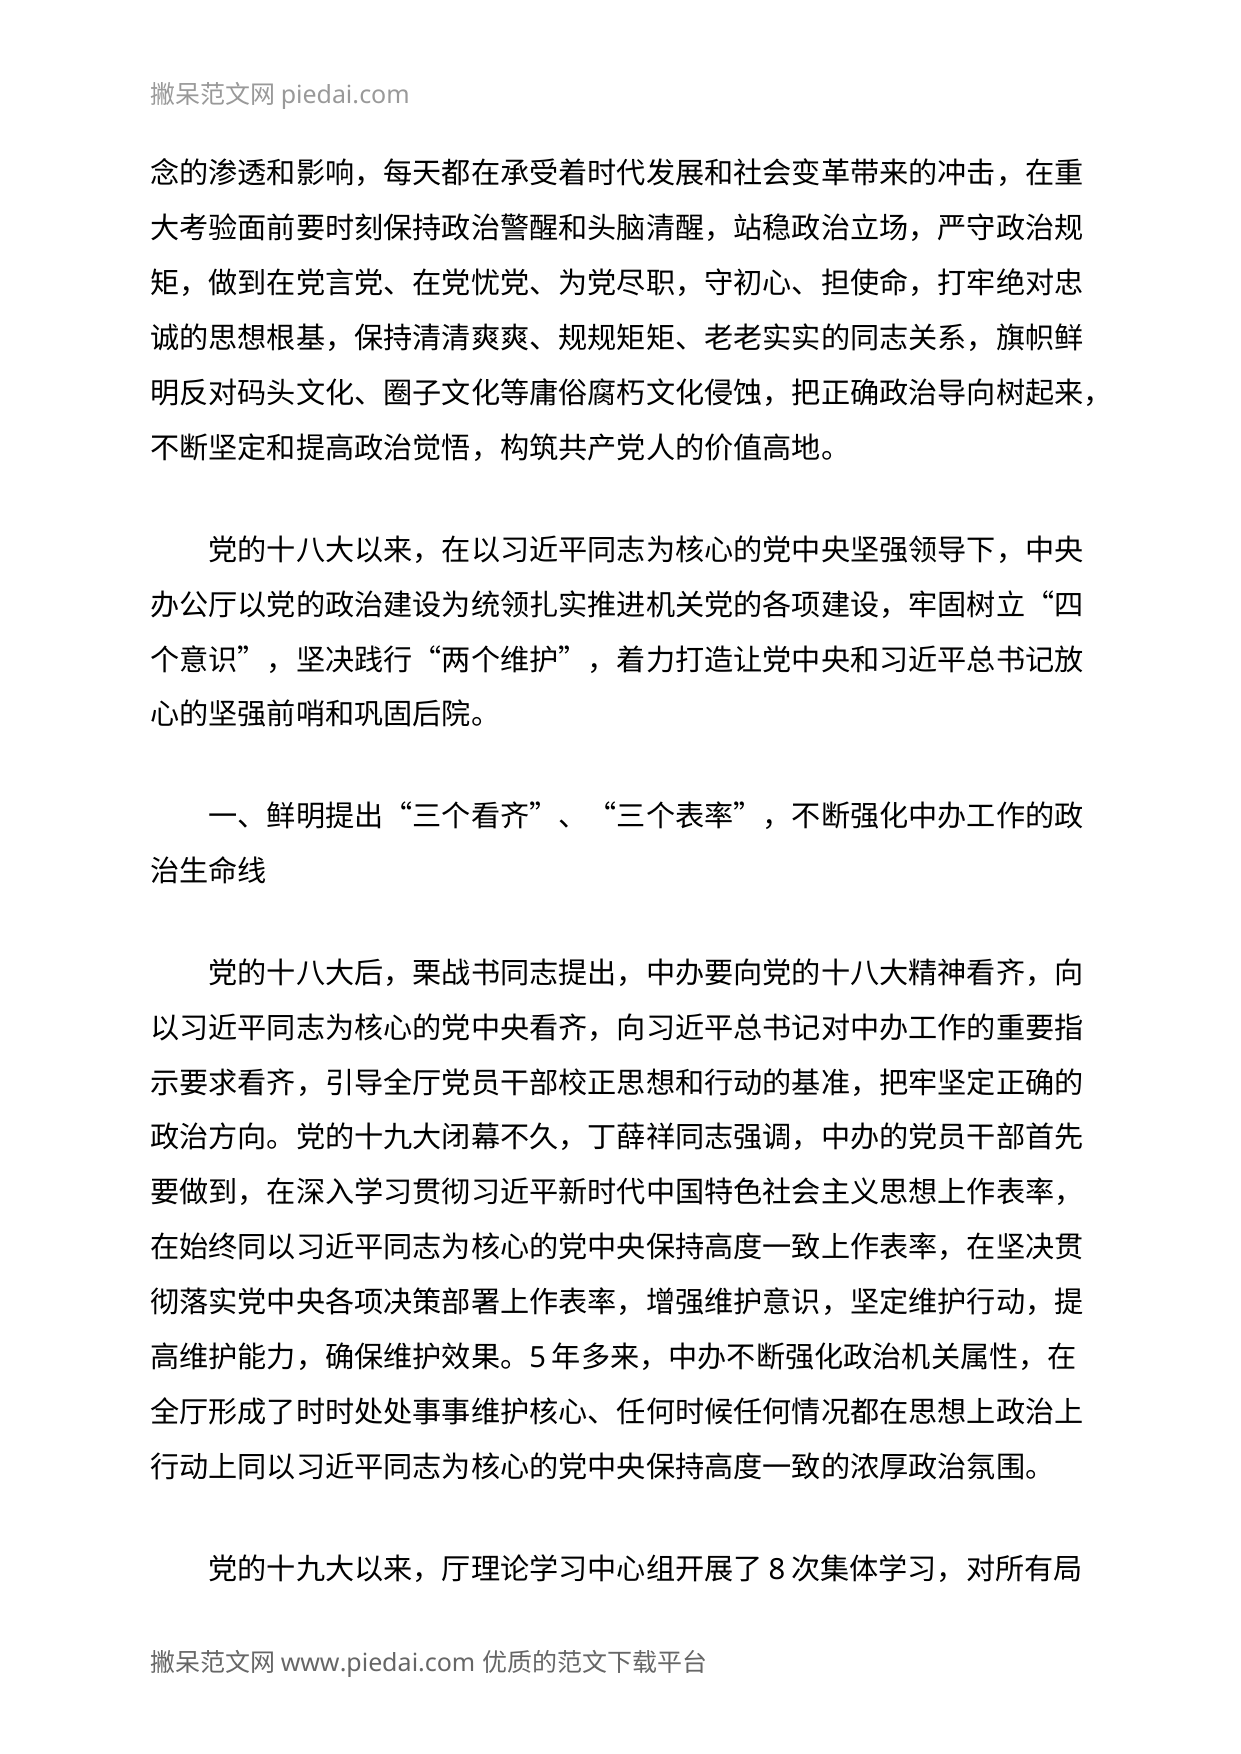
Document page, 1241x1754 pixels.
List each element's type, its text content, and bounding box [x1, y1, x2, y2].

text 党的十八大后，栗战书同志提出，中办要向党的十八大精神看齐，向以习近平同志为核心的党中央看齐，向习近平总书记对中办工作的重要指示要求看齐，引导全厅党员干部校正思想和行动的基准，把牢坚定正确的政治方向。党的十九大闭幕不久，丁薛祥同志强调，中办的党员干部首先要做到，在深入学习贯彻习近平新时代中国特色社会主义思想上作表率，在始终同以习近平同志为核心的党中央保持高度一致上作表率，在坚决贯彻落实党中央各项决策部署上作表率，增强维护意识，坚定维护行动，提高维护能力，确保维护效果。5年多来，中办不断强化政治机关属性，在全厅形成了时时处处事事维护核心、任何时候任何情况都在思想上政治上行动上同以习近平同志为核心的党中央保持高度一致的浓厚政治氛围。 [150, 949, 1090, 1486]
text 一、鲜明提出“三个看齐”、“三个表率”，不断强化中办工作的政治生命线 [150, 793, 1090, 890]
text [150, 1545, 1090, 1588]
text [150, 150, 1090, 467]
text 党的十八大以来，在以习近平同志为核心的党中央坚强领导下，中央办公厅以党的政治建设为统领扎实推进机关党的各项建设，牢固树立“四个意识”，坚决践行“两个维护”，着力打造让党中央和习近平总书记放心的坚强前哨和巩固后院。 [150, 526, 1090, 733]
